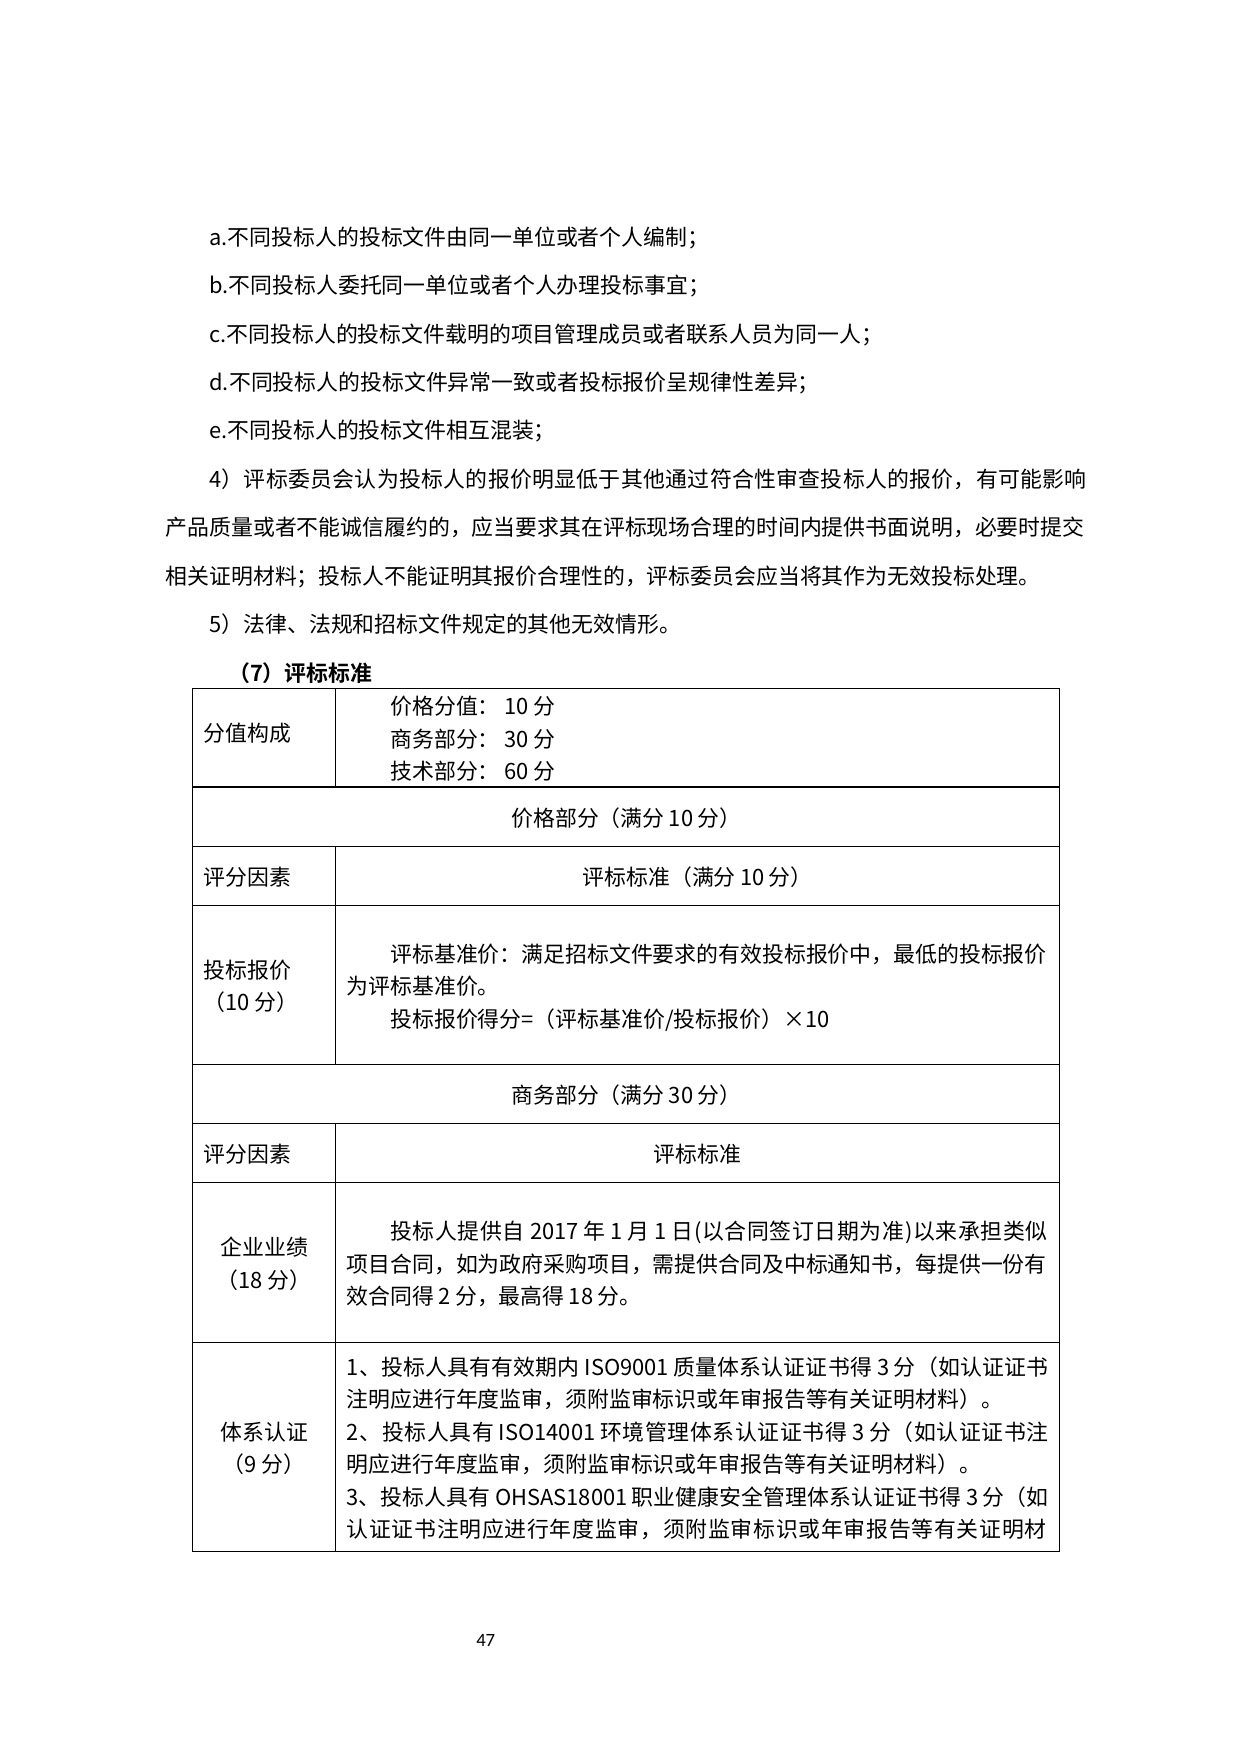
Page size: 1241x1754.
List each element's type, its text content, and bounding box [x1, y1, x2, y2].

text b.不同投标人委托同一单位或者个人办理投标事宜； [165, 268, 1087, 300]
table_cell 体系认证 （9分） [193, 1343, 335, 1551]
text 4）评标委员会认为投标人的报价明显低于其他通过符合性审查投标人的报价，有可能影响产品质量或者不能诚信履约的，应当要求其在评标现场合理的时间内提供书面说明，必要时提交相关证明材料；投标人不能证明其报价合理性的，评标委员会应当将其作为无效投标处理。 [165, 461, 1087, 591]
text （7）评标标准 [165, 655, 1087, 688]
table_cell 评分因素 [193, 1124, 335, 1182]
table_cell 投标报价 （10分） [193, 906, 335, 1064]
table_cell 评标基准价：满足招标文件要求的有效投标报价中，最低的投标报价为评标基准价。 投标报价得分=（评标基准价/投标报价）×10 [336, 906, 1059, 1064]
table_cell 价格部分（满分10分） [193, 788, 1059, 846]
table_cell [336, 1343, 1059, 1551]
text a.不同投标人的投标文件由同一单位或者个人编制； [165, 219, 1087, 252]
table_header 价格分值： 10分 商务部分： 30分 技术部分： 60分 [336, 689, 1059, 786]
table_header 分值构成 [193, 689, 335, 786]
text c.不同投标人的投标文件载明的项目管理成员或者联系人员为同一人； [165, 316, 1087, 349]
text d.不同投标人的投标文件异常一致或者投标报价呈规律性差异； [165, 364, 1087, 397]
table_cell 商务部分（满分30分） [193, 1065, 1059, 1123]
table_cell 评标标准 [336, 1124, 1059, 1182]
table_cell 评标标准（满分10分） [336, 847, 1059, 905]
table_cell 企业业绩 （18分） [193, 1183, 335, 1342]
table_cell 投标人提供自2017年1月1日(以合同签订日期为准)以来承担类似项目合同，如为政府采购项目，需提供合同及中标通知书，每提供一份有效合同得2分，最高得18分。 [336, 1183, 1059, 1342]
text e.不同投标人的投标文件相互混装； [165, 413, 1087, 445]
text 5）法律、法规和招标文件规定的其他无效情形。 [165, 607, 1087, 639]
table_cell 评分因素 [193, 847, 335, 905]
